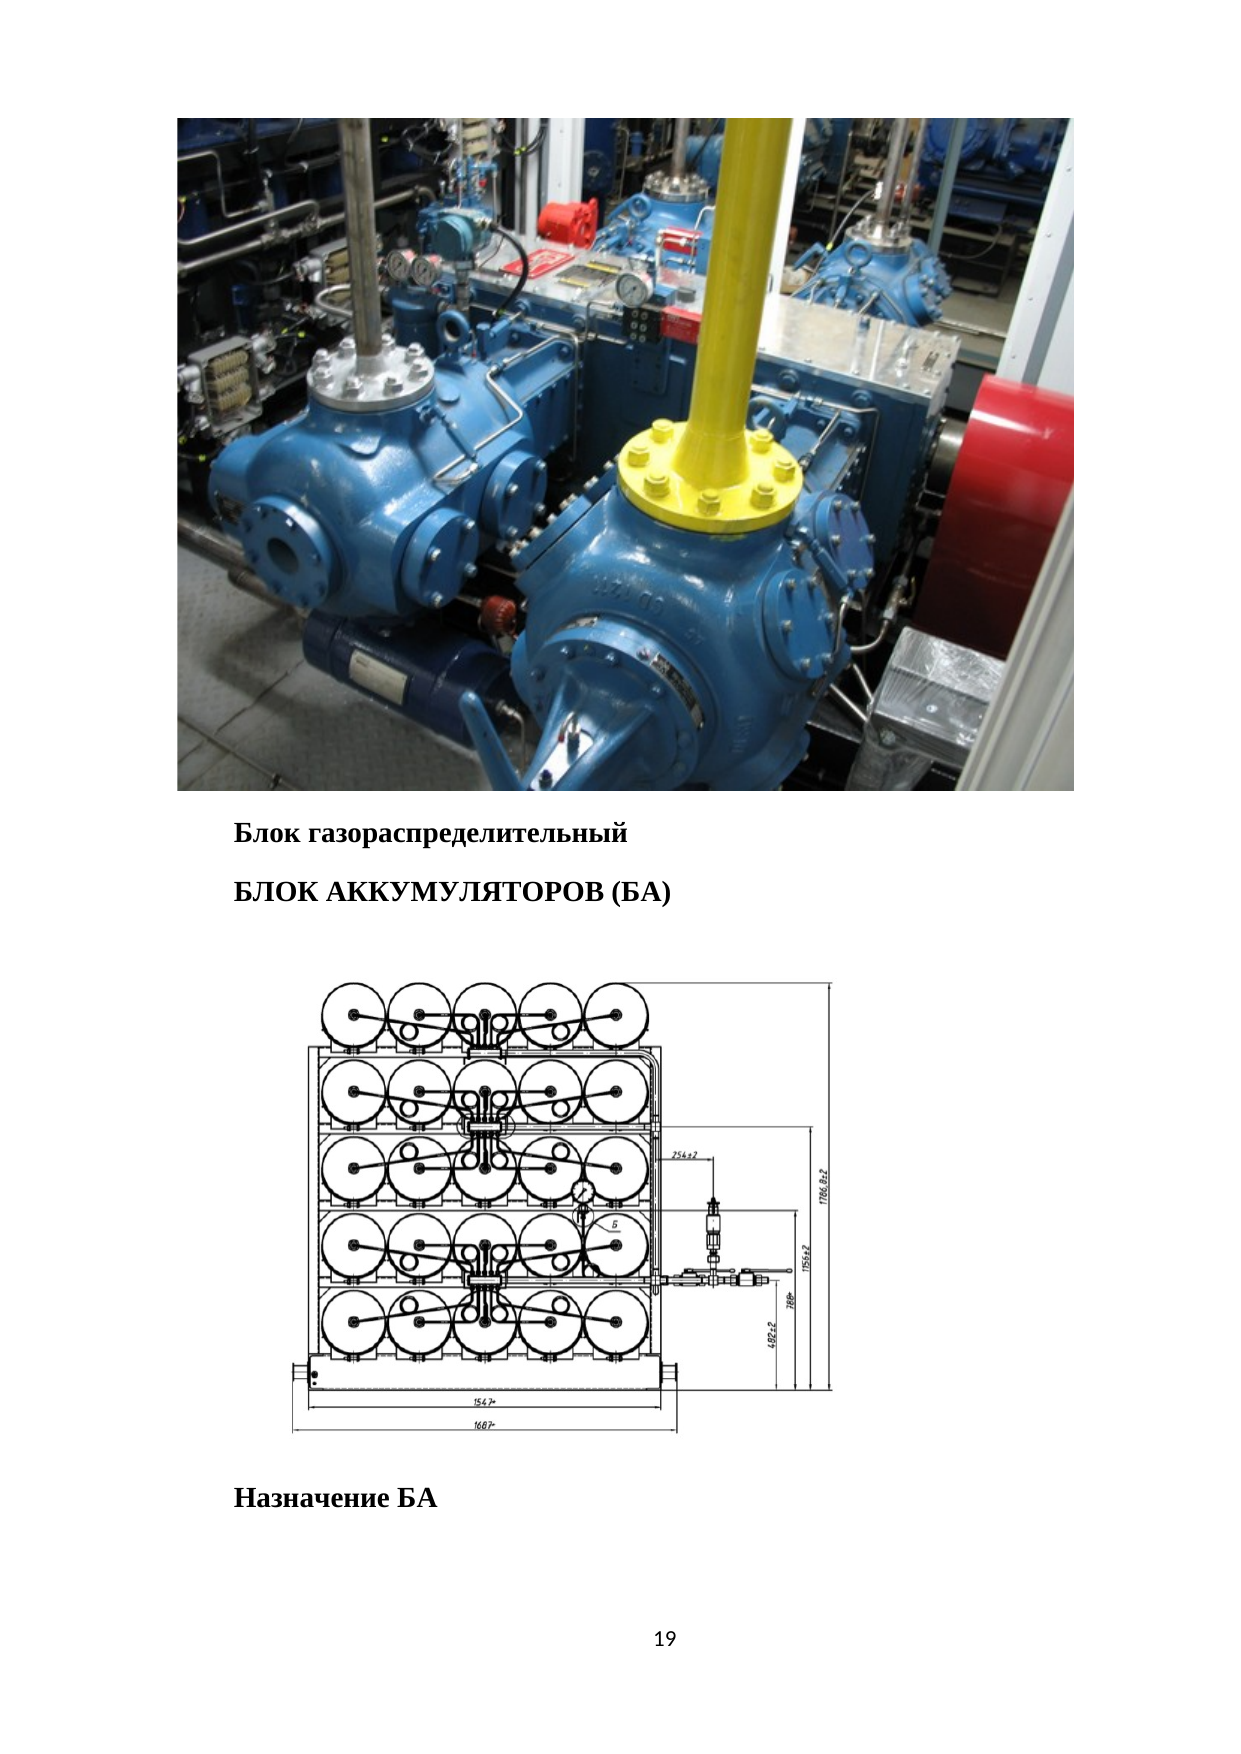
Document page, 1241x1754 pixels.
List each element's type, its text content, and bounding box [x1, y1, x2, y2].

text БЛОК АККУМУЛЯТОРОВ (БА) [177, 874, 1152, 908]
text Назначение БА [177, 934, 1152, 1514]
picture [177, 118, 1074, 791]
text Блок газораспределительный [177, 815, 1152, 849]
